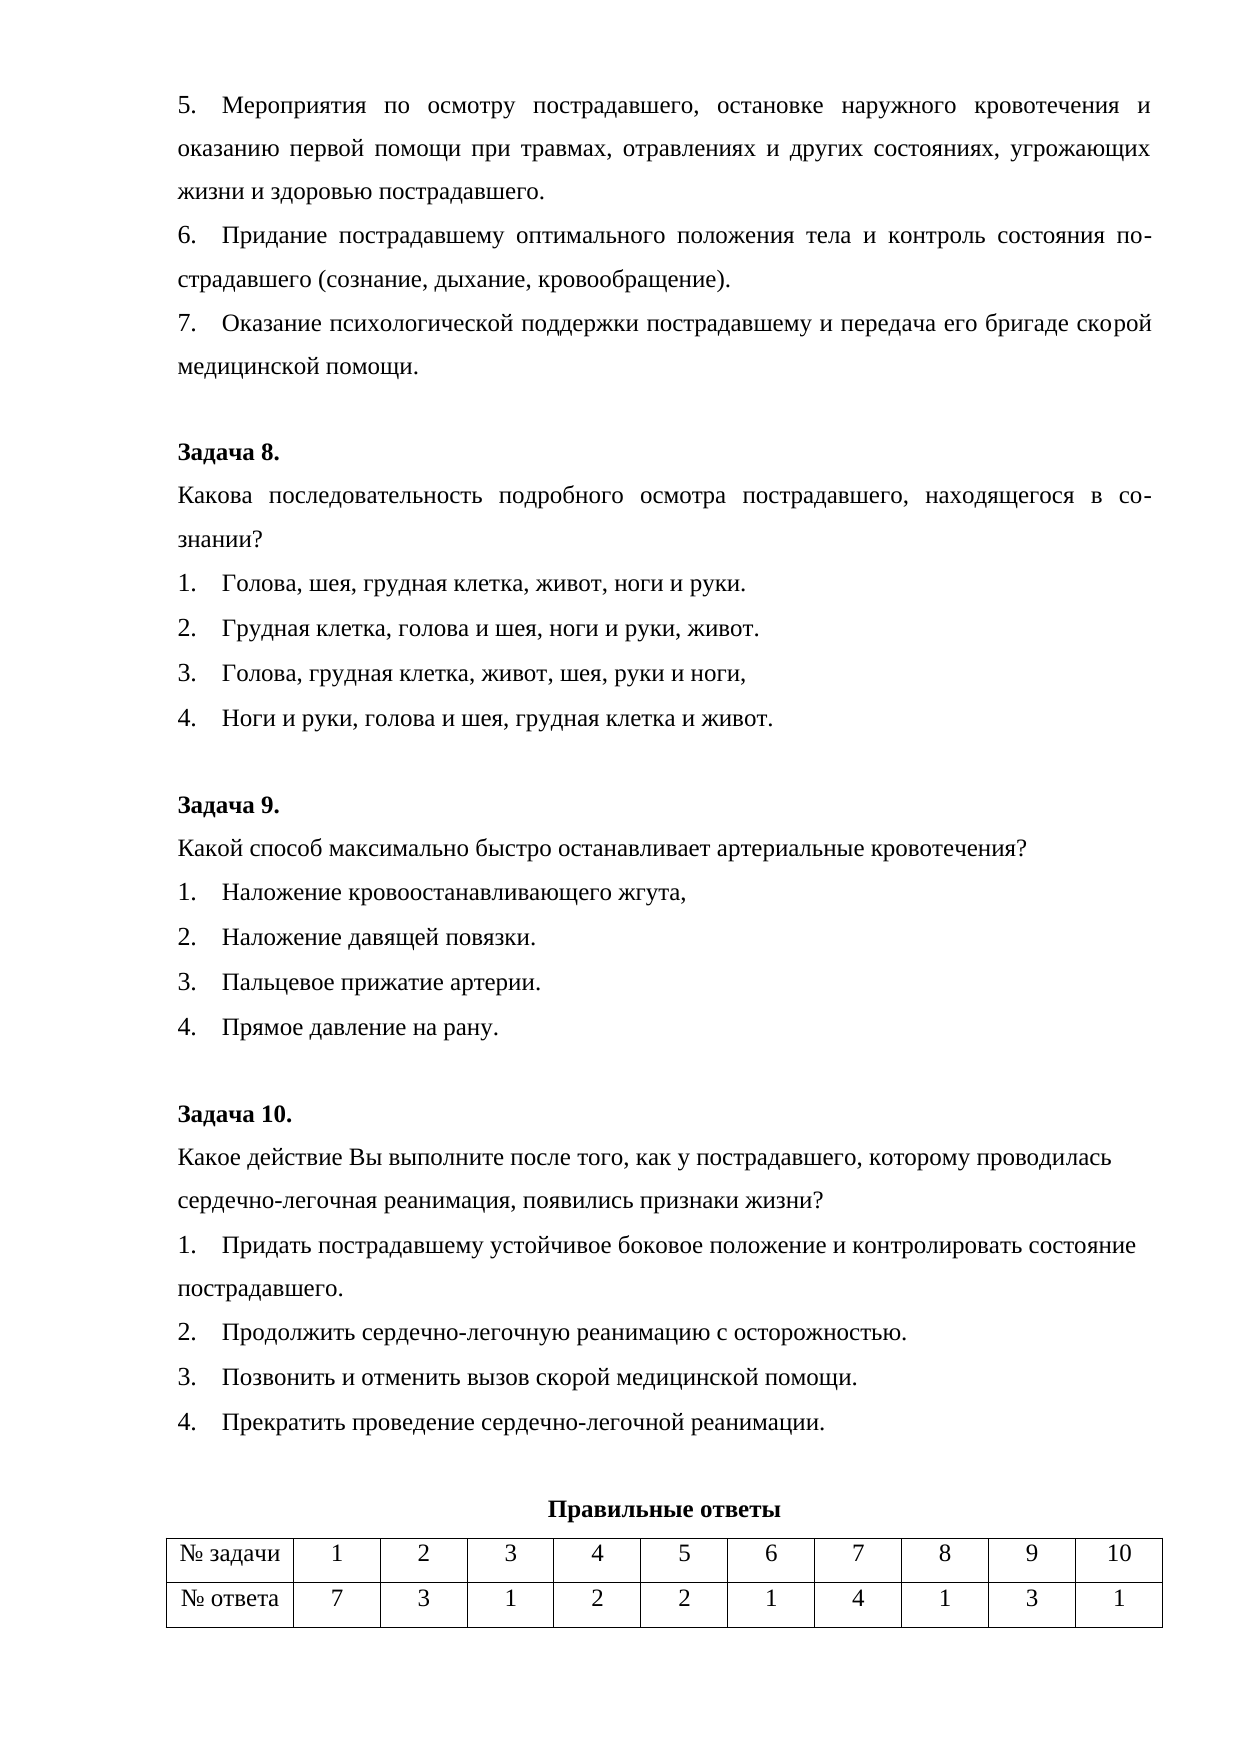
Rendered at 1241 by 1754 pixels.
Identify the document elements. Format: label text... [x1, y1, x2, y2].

table_header 2 [381, 1539, 467, 1582]
text Какова последовательность подробного осмотра пострадавшего, находящегося в сознании? [177, 481, 1152, 552]
table_cell 1 [468, 1583, 553, 1627]
table_cell 3 [381, 1583, 467, 1627]
table_cell 3 [989, 1583, 1075, 1627]
table_cell 4 [815, 1583, 901, 1627]
table_cell № ответа [167, 1583, 293, 1627]
text Задача 10. [177, 1099, 1152, 1128]
table_header 3 [468, 1539, 553, 1582]
table_header 8 [902, 1539, 988, 1582]
table_header 10 [1076, 1539, 1162, 1582]
table_cell 1 [1076, 1583, 1162, 1627]
text Какое действие Вы выполните после того, как у пострадавшего, которому проводилась сердечно-легочная реанимация, появились признаки жизни? [177, 1142, 1152, 1214]
list Пальцевое прижатие артерии. [177, 966, 1152, 996]
list Грудная клетка, голова и шея, ноги и руки, живот. [177, 612, 1152, 642]
table_header 9 [989, 1539, 1075, 1582]
table_header 1 [294, 1539, 380, 1582]
list Продолжить сердечно-легочную реанимацию с осторожностью. [177, 1316, 1152, 1346]
list Наложение кровоостанавливающего жгута, [177, 876, 1152, 906]
text Какой способ максимально быстро останавливает артериальные кровотечения? [177, 833, 1152, 862]
list Оказание психологической поддержки пострадавшему и передача его бригаде скорой медицинской помощи. [177, 307, 1152, 380]
list Ноги и руки, голова и шея, грудная клетка и живот. [177, 702, 1152, 732]
list Голова, грудная клетка, живот, шея, руки и ноги, [177, 657, 1152, 687]
table_cell 2 [641, 1583, 727, 1627]
list Голова, шея, грудная клетка, живот, ноги и руки. [177, 567, 1152, 597]
table_cell 1 [902, 1583, 988, 1627]
list Мероприятия по осмотру пострадавшего, остановке наружного кровотечения и оказанию первой помощи при травмах, отравлениях и других состояниях, угрожающих жизни и здоровью пострадавшего. [177, 89, 1152, 205]
list Прямое давление на рану. [177, 1011, 1152, 1041]
list Наложение давящей повязки. [177, 921, 1152, 951]
list Прекратить проведение сердечно-легочной реанимации. [177, 1406, 1152, 1436]
text Задача 8. [177, 437, 1152, 466]
text Правильные ответы [177, 1494, 1152, 1523]
table_cell 7 [294, 1583, 380, 1627]
table_header № задачи [167, 1539, 293, 1582]
table_header 7 [815, 1539, 901, 1582]
table_header 6 [728, 1539, 814, 1582]
table_cell 1 [728, 1583, 814, 1627]
table_cell 2 [554, 1583, 640, 1627]
list Придать пострадавшему устойчивое боковое положение и контролировать состояние пострадавшего. [177, 1229, 1152, 1302]
list Позвонить и отменить вызов скорой медицинской помощи. [177, 1361, 1152, 1391]
table_header 4 [554, 1539, 640, 1582]
table_header 5 [641, 1539, 727, 1582]
list Придание пострадавшему оптимального положения тела и контроль состояния пострадавшего (сознание, дыхание, кровообращение). [177, 219, 1152, 292]
text Задача 9. [177, 790, 1152, 819]
